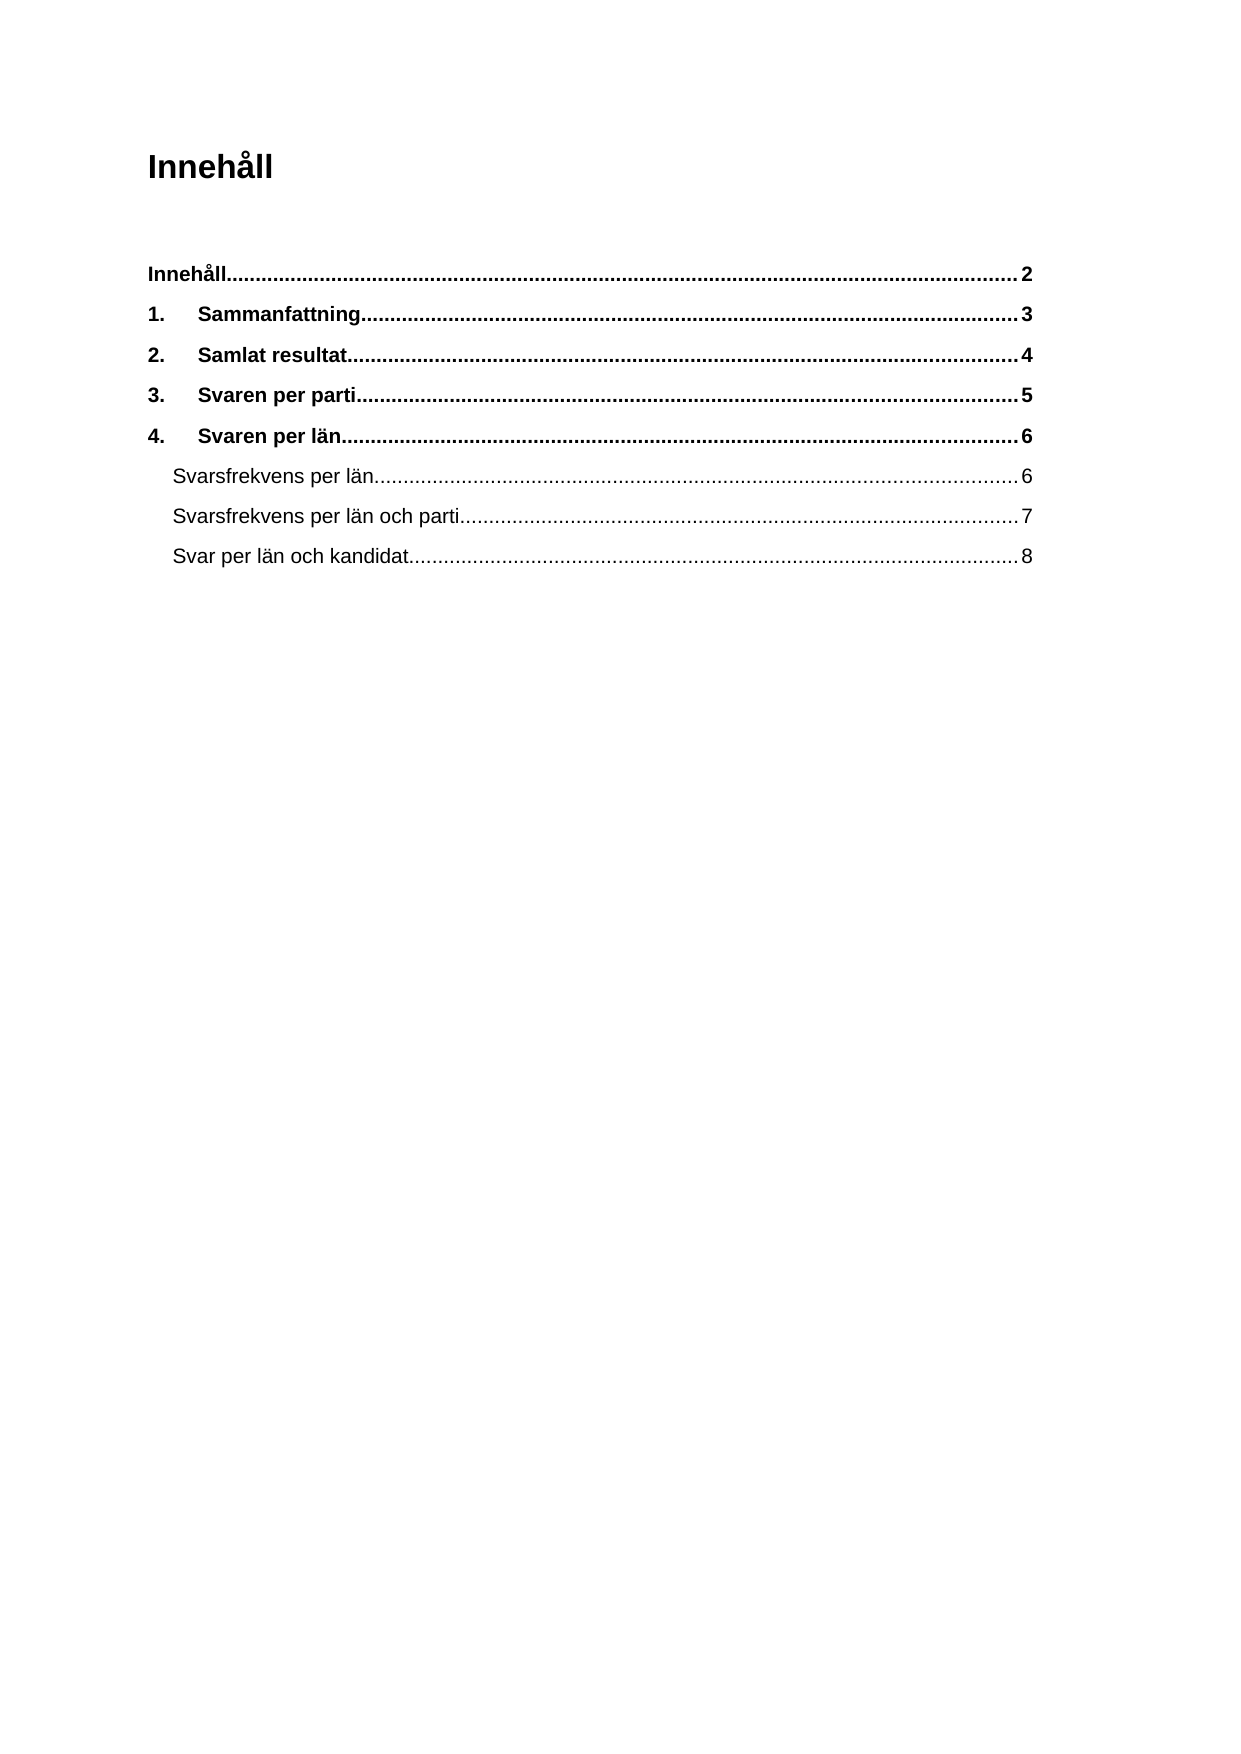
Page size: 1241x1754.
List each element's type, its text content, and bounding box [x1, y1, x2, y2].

text Svar per län och kandidat 8 [172, 544, 1034, 568]
text Innehåll [148, 148, 1034, 186]
text Innehåll 2 [148, 262, 1034, 286]
text Svarsfrekvens per län och parti 7 [172, 504, 1034, 528]
text 3. Svaren per parti 5 [148, 383, 1034, 407]
text 1. Sammanfattning 3 [148, 302, 1034, 326]
text 4. Svaren per län 6 [148, 424, 1034, 448]
text Svarsfrekvens per län 6 [172, 464, 1034, 488]
text 2. Samlat resultat 4 [148, 342, 1034, 366]
